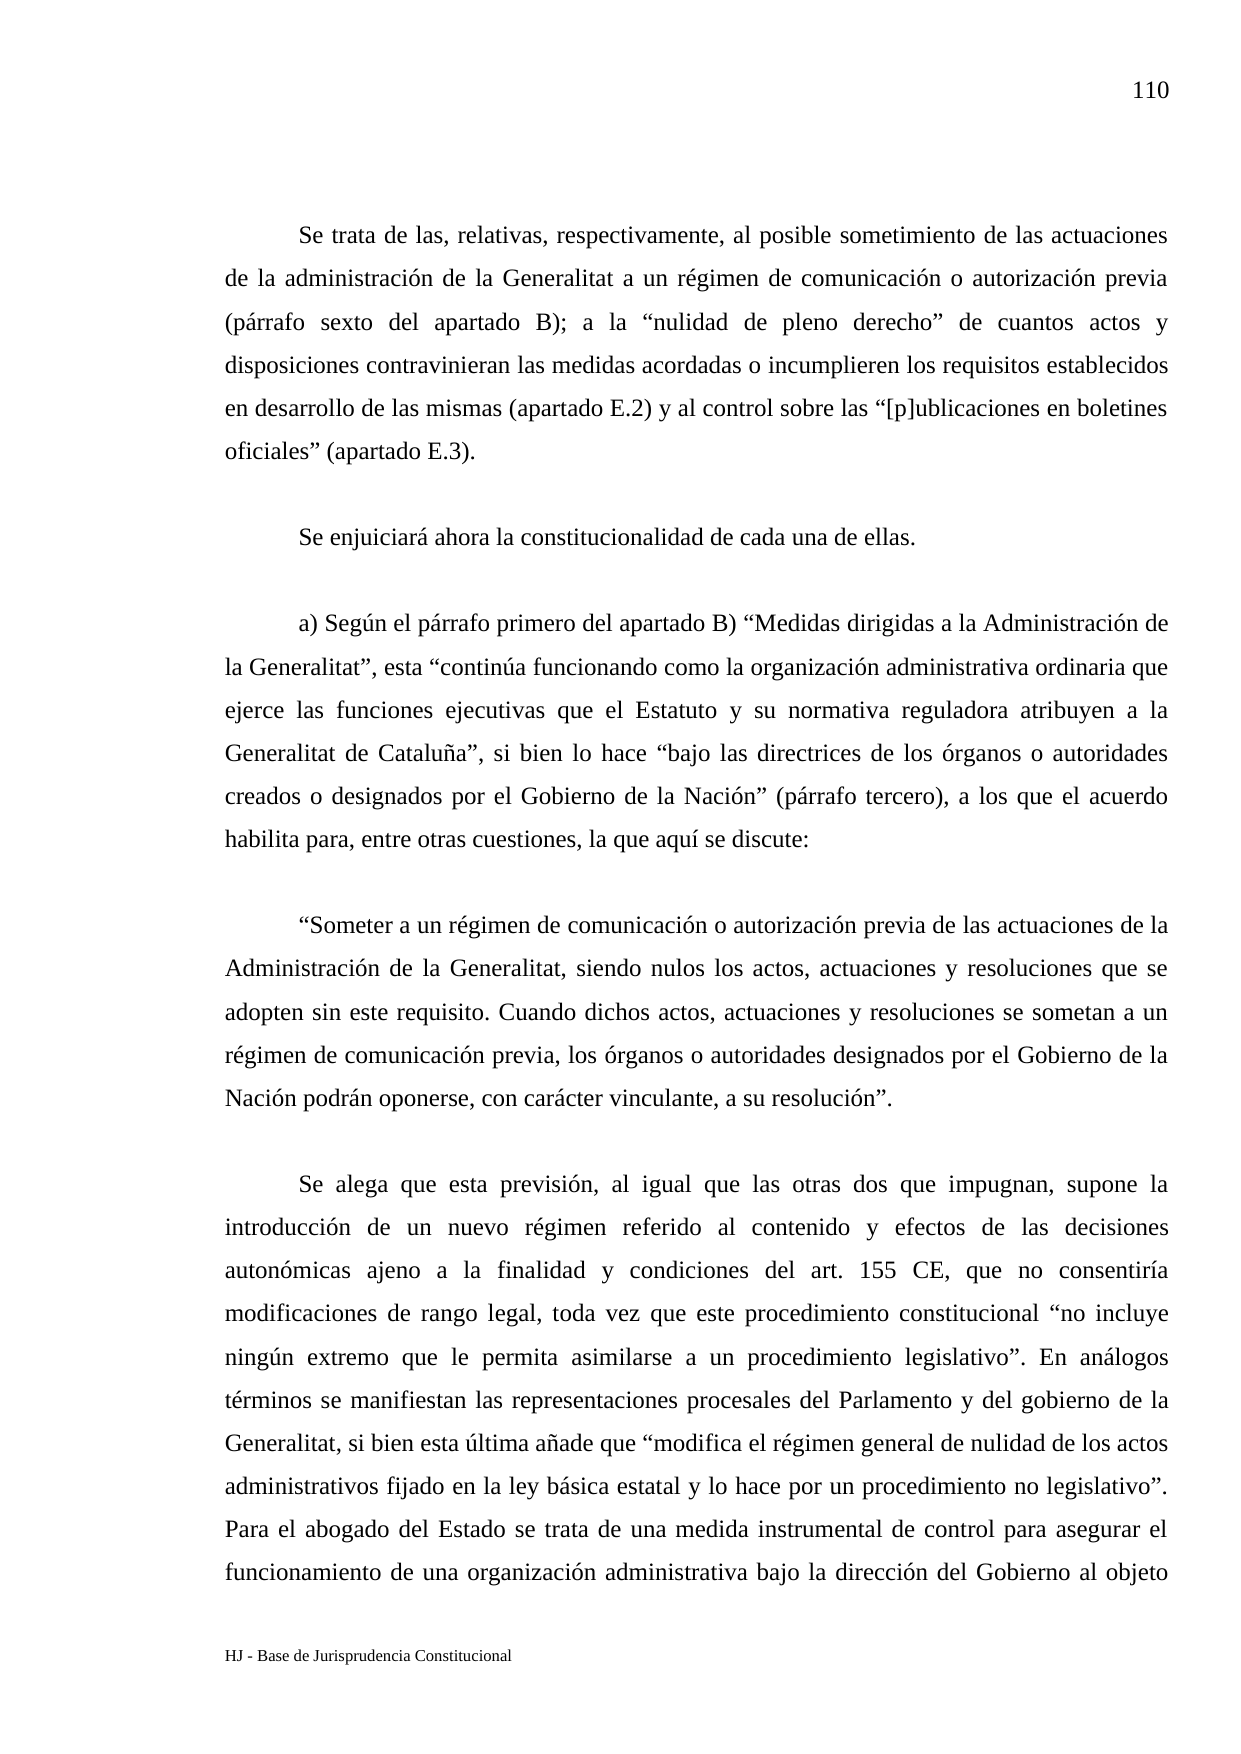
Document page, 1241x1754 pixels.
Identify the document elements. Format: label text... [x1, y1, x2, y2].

text “Someter a un régimen de comunicación o autorización previa de las actuaciones de la Administración de la Generalitat, siendo nulos los actos, actuaciones y resoluciones que se adopten sin este requisito. Cuando dichos actos, actuaciones y resoluciones se sometan a un régimen de comunicación previa, los órganos o autoridades designados por el Gobierno de la Nación podrán oponerse, con carácter vinculante, a su resolución”. [224, 910, 1169, 1112]
text a) Según el párrafo primero del apartado B) “Medidas dirigidas a la Administración de la Generalitat”, esta “continúa funcionando como la organización administrativa ordinaria que ejerce las funciones ejecutivas que el Estatuto y su normativa reguladora atribuyen a la Generalitat de Cataluña”, si bien lo hace “bajo las directrices de los órganos o autoridades creados o designados por el Gobierno de la Nación” (párrafo tercero), a los que el acuerdo habilita para, entre otras cuestiones, la que aquí se discute: [224, 608, 1169, 853]
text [224, 1169, 1169, 1586]
text Se enjuiciará ahora la constitucionalidad de cada una de ellas. [224, 522, 1169, 551]
text Se trata de las, relativas, respectivamente, al posible sometimiento de las actuaciones de la administración de la Generalitat a un régimen de comunicación o autorización previa (párrafo sexto del apartado B); a la “nulidad de pleno derecho” de cuantos actos y disposiciones contravinieran las medidas acordadas o incumplieren los requisitos establecidos en desarrollo de las mismas (apartado E.2) y al control sobre las “[p]ublicaciones en boletines oficiales” (apartado E.3). [224, 220, 1169, 465]
